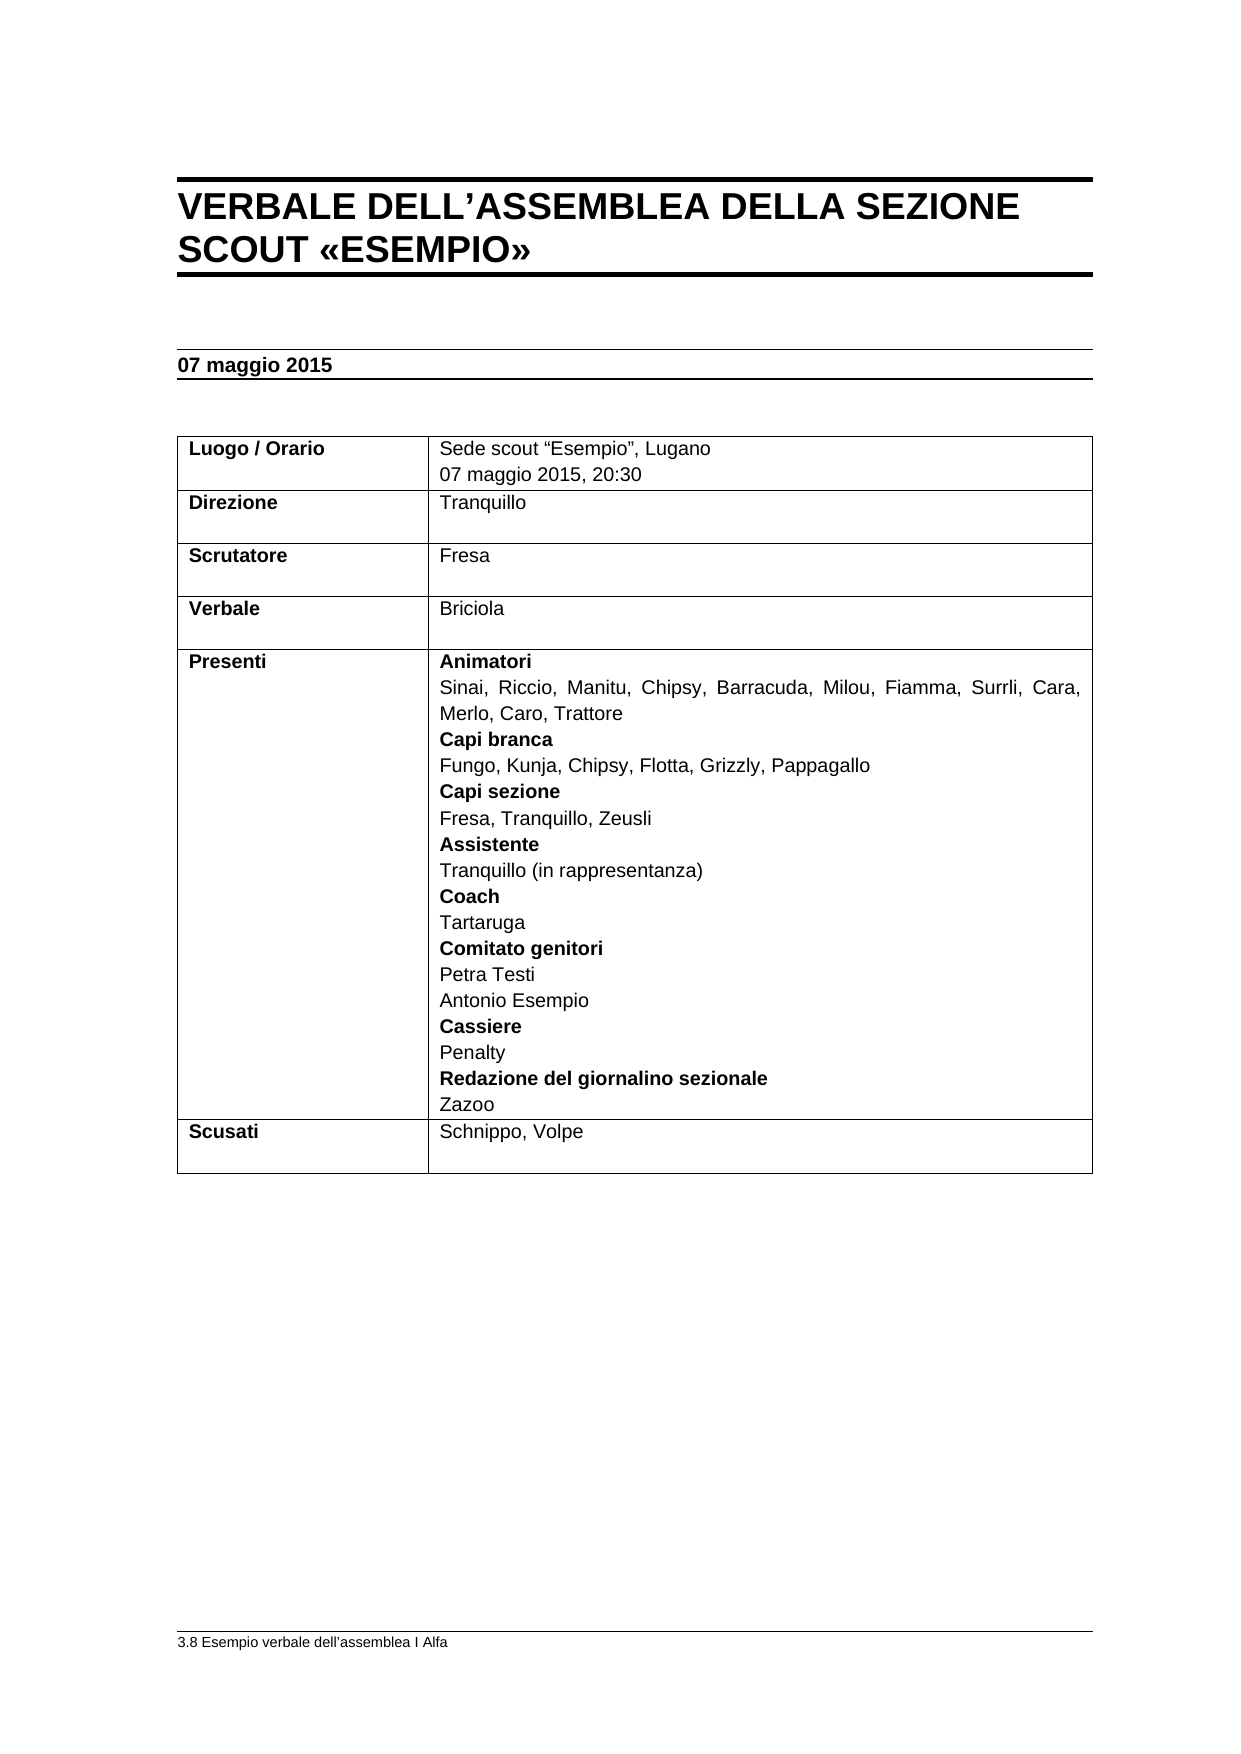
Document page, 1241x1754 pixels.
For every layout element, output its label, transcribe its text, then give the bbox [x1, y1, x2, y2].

table_cell Scrutatore [178, 544, 428, 596]
table_cell Schnippo, Volpe [429, 1120, 1092, 1172]
text 07 maggio 2015 [177, 350, 1093, 378]
table_cell Scusati [178, 1120, 428, 1172]
table_header Sede scout “Esempio”, Lugano 07 maggio 2015, 20:30 [429, 437, 1092, 490]
table_cell Verbale [178, 597, 428, 649]
table_cell Animatori Sinai, Riccio, Manitu, Chipsy, Barracuda, Milou, Fiamma, Surrli, Cara, Merlo, Caro, Trattore Capi branca Fungo, Kunja, Chipsy, Flotta, Grizzly, Pappagallo Capi sezione Fresa, Tranquillo, Zeusli Assistente Tranquillo (in rappresentanza) Coach Tartaruga Comitato genitori Petra Testi Antonio Esempio Cassiere Penalty Redazione del giornalino sezionale Zazoo [429, 650, 1092, 1119]
table_cell Briciola [429, 597, 1092, 649]
table_header Luogo / Orario [178, 437, 428, 490]
text VERBALE DELL’ASSEMBLEA DELLA SEZIONE SCOUT «ESEMPIO» [177, 182, 1093, 272]
table_cell Presenti [178, 650, 428, 1119]
table_cell Tranquillo [429, 491, 1092, 543]
table_cell Fresa [429, 544, 1092, 596]
table_cell Direzione [178, 491, 428, 543]
